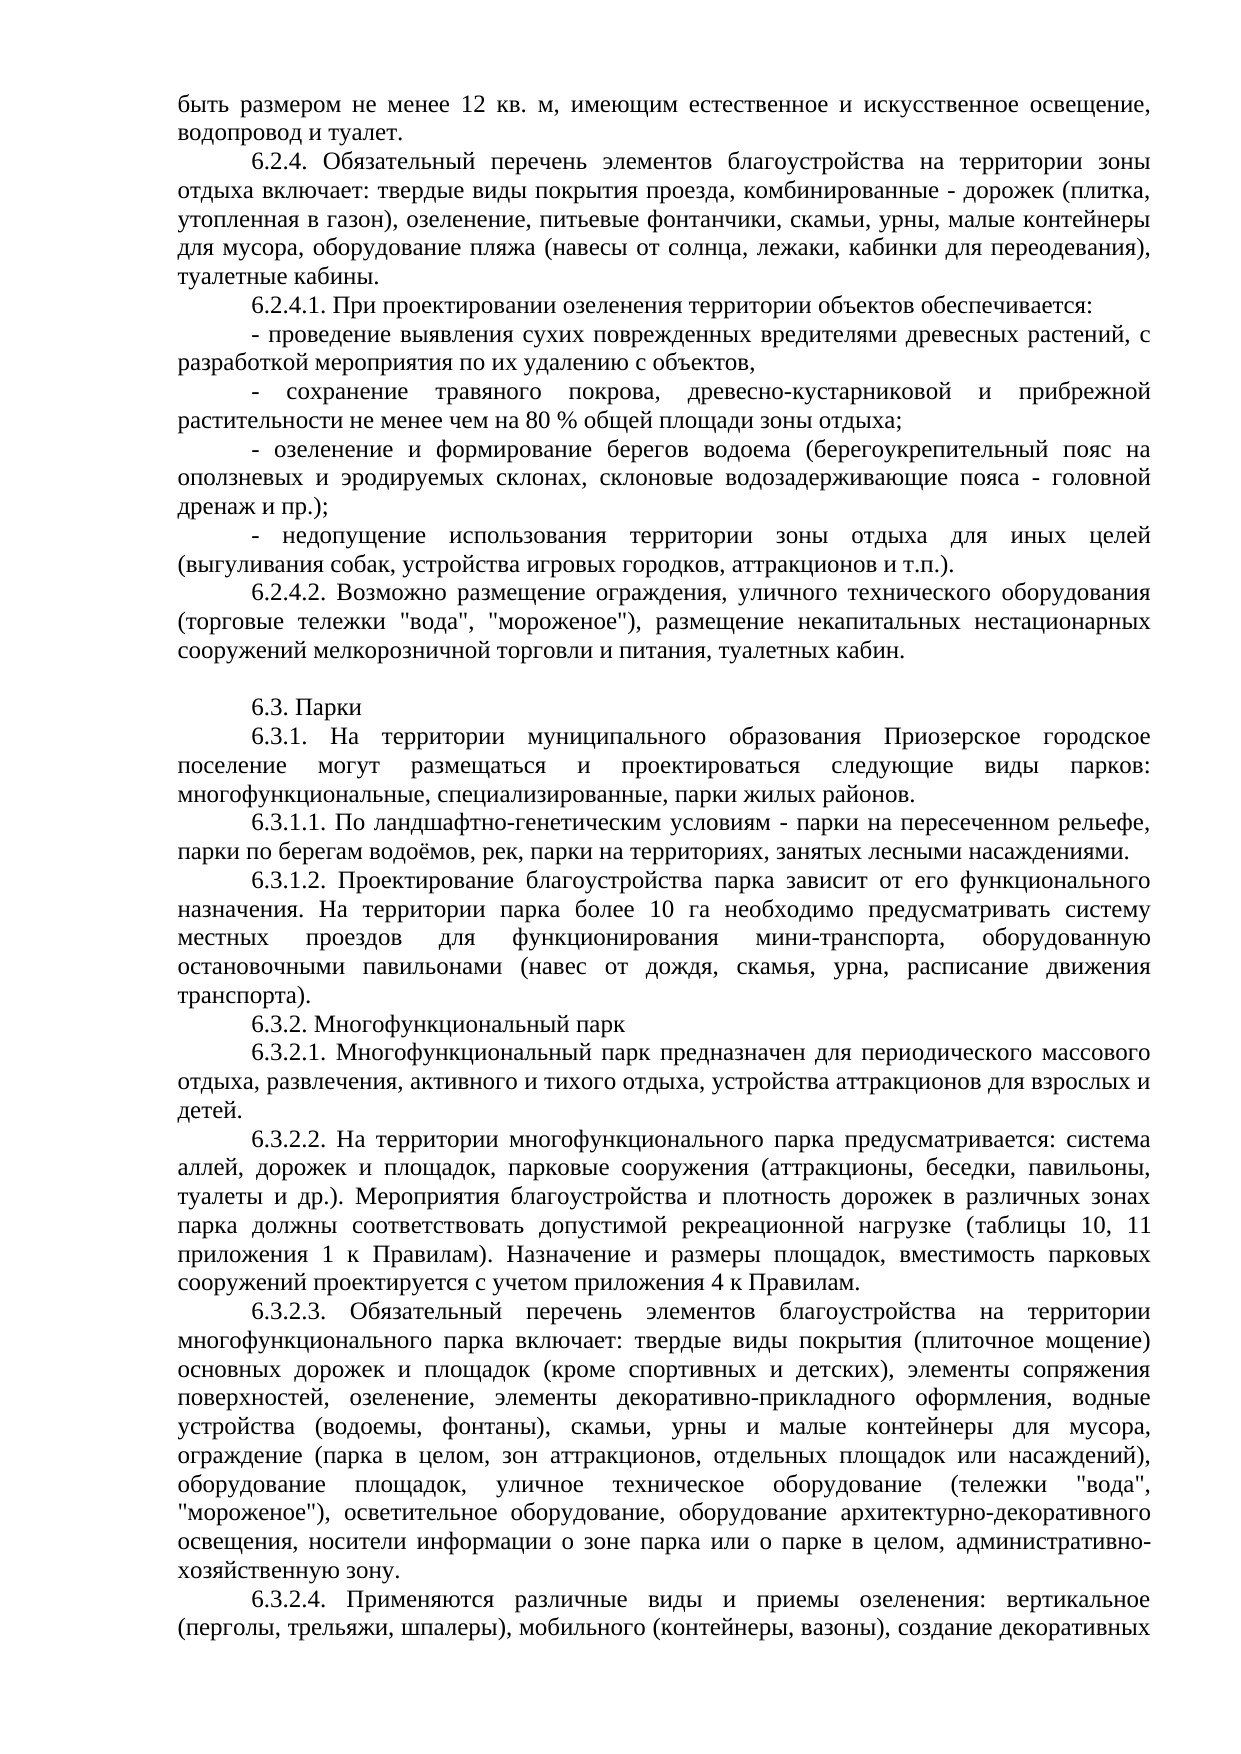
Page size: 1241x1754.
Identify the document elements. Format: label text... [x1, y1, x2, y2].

text 6.3.2.1. Многофункциональный парк предназначен для периодического массового отдыха, развлечения, активного и тихого отдыха, устройства аттракционов для взрослых и детей. [177, 1037, 1152, 1124]
text 6.3.1. На территории муниципального образования Приозерское городское поселение могут размещаться и проектироваться следующие виды парков: многофункциональные, специализированные, парки жилых районов. [177, 721, 1152, 807]
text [177, 1584, 1152, 1641]
text 6.3.2. Многофункциональный парк [177, 1009, 1152, 1037]
text - недопущение использования территории зоны отдыха для иных целей (выгуливания собак, устройства игровых городков, аттракционов и т.п.). [177, 520, 1152, 577]
text 6.3. Парки [177, 692, 1152, 721]
text - озеленение и формирование берегов водоема (берегоукрепительный пояс на оползневых и эродируемых склонах, склоновые водозадерживающие пояса - головной дренаж и пр.); [177, 434, 1152, 520]
text - проведение выявления сухих поврежденных вредителями древесных растений, с разработкой мероприятия по их удалению с объектов, [177, 319, 1152, 376]
text 6.3.1.1. По ландшафтно-генетическим условиям - парки на пересеченном рельефе, парки по берегам водоёмов, рек, парки на территориях, занятых лесными насаждениями. [177, 807, 1152, 865]
text 6.2.4. Обязательный перечень элементов благоустройства на территории зоны отдыха включает: твердые виды покрытия проезда, комбинированные - дорожек (плитка, утопленная в газон), озеленение, питьевые фонтанчики, скамьи, урны, малые контейнеры для мусора, оборудование пляжа (навесы от солнца, лежаки, кабинки для переодевания), туалетные кабины. [177, 146, 1152, 290]
text 6.3.2.3. Обязательный перечень элементов благоустройства на территории многофункционального парка включает: твердые виды покрытия (плиточное мощение) основных дорожек и площадок (кроме спортивных и детских), элементы сопряжения поверхностей, озеленение, элементы декоративно-прикладного оформления, водные устройства (водоемы, фонтаны), скамьи, урны и малые контейнеры для мусора, ограждение (парка в целом, зон аттракционов, отдельных площадок или насаждений), оборудование площадок, уличное техническое оборудование (тележки "вода", "мороженое"), осветительное оборудование, оборудование архитектурно-декоративного освещения, носители информации о зоне парка или о парке в целом, административно-хозяйственную зону. [177, 1296, 1152, 1584]
text 6.2.4.1. При проектировании озеленения территории объектов обеспечивается: [177, 290, 1152, 319]
text - сохранение травяного покрова, древесно-кустарниковой и прибрежной растительности не менее чем на 80 % общей площади зоны отдыха; [177, 376, 1152, 434]
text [177, 89, 1152, 146]
text 6.3.1.2. Проектирование благоустройства парка зависит от его функционального назначения. На территории парка более 10 га необходимо предусматривать систему местных проездов для функционирования мини-транспорта, оборудованную остановочными павильонами (навес от дождя, скамья, урна, расписание движения транспорта). [177, 865, 1152, 1009]
text 6.3.2.2. На территории многофункционального парка предусматривается: система аллей, дорожек и площадок, парковые сооружения (аттракционы, беседки, павильоны, туалеты и др.). Мероприятия благоустройства и плотность дорожек в различных зонах парка должны соответствовать допустимой рекреационной нагрузке (таблицы 10, 11 приложения 1 к Правилам). Назначение и размеры площадок, вместимость парковых сооружений проектируется с учетом приложения 4 к Правилам. [177, 1124, 1152, 1296]
text 6.2.4.2. Возможно размещение ограждения, уличного технического оборудования (торговые тележки "вода", "мороженое"), размещение некапитальных нестационарных сооружений мелкорозничной торговли и питания, туалетных кабин. [177, 577, 1152, 664]
